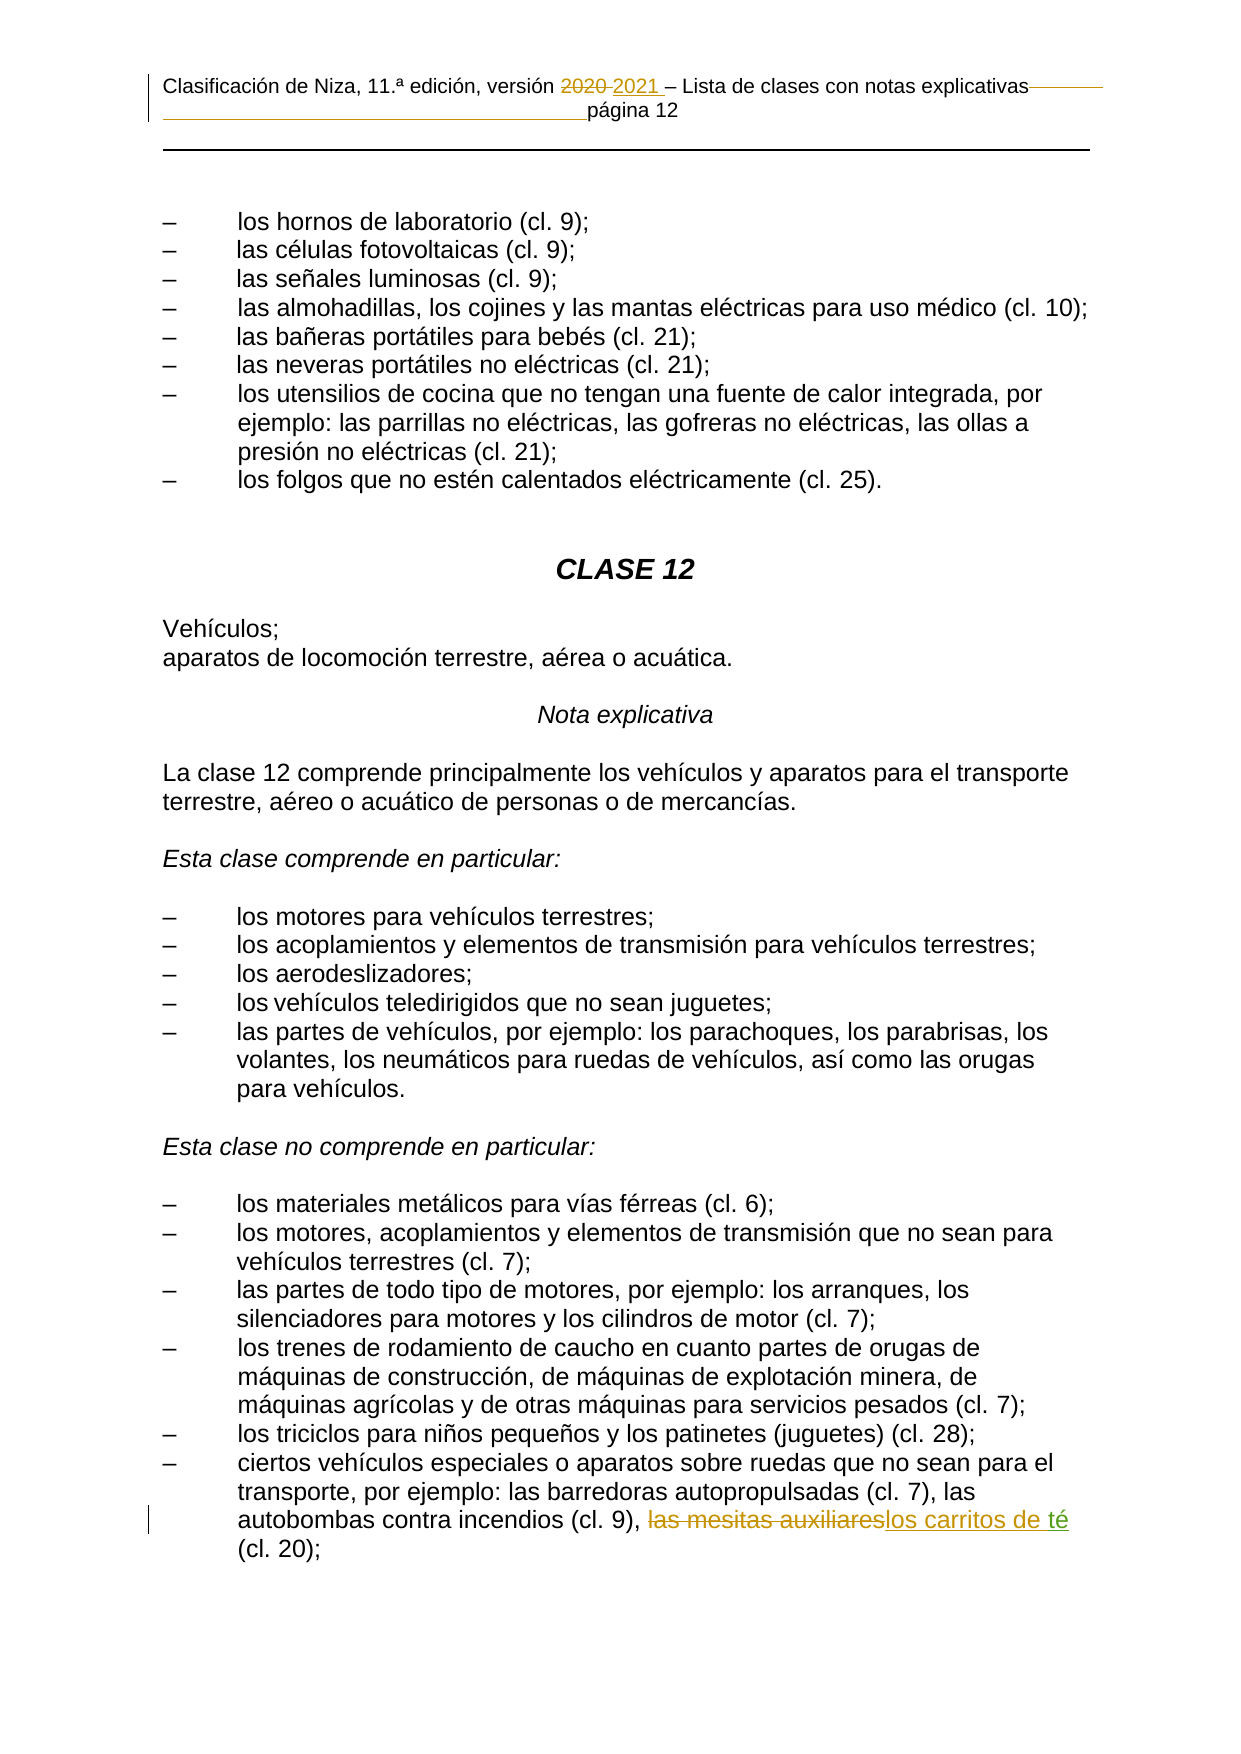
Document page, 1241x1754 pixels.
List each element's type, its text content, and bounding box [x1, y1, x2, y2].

text La clase 12 comprende principalmente los vehículos y aparatos para el transporte terrestre, aéreo o acuático de personas o de mercancías. [162, 758, 1090, 815]
text – las almohadillas, los cojines y las mantas eléctricas para uso médico (cl. 10); [162, 293, 1090, 322]
text – las partes de vehículos, por ejemplo: los parachoques, los parabrisas, los volantes, los neumáticos para ruedas de vehículos, así como las orugas para vehículos. [162, 1017, 1090, 1103]
text – los hornos de laboratorio (cl. 9); [162, 207, 1090, 236]
text Nota explicativa [162, 700, 1090, 729]
text aparatos de locomoción terrestre, aérea o acuática. [162, 643, 1090, 672]
text Esta clase no comprende en particular: [162, 1132, 1090, 1160]
text Esta clase comprende en particular: [162, 844, 1090, 873]
text – los motores, acoplamientos y elementos de transmisión que no sean para vehículos terrestres (cl. 7); [162, 1218, 1090, 1275]
text – las bañeras portátiles para bebés (cl. 21); [162, 322, 1090, 351]
text – los triciclos para niños pequeños y los patinetes (juguetes) (cl. 28); [162, 1419, 1090, 1448]
text – los trenes de rodamiento de caucho en cuanto partes de orugas de máquinas de construcción, de máquinas de explotación minera, de máquinas agrícolas y de otras máquinas para servicios pesados (cl. 7); [162, 1333, 1090, 1419]
text – las partes de todo tipo de motores, por ejemplo: los arranques, los silenciadores para motores y los cilindros de motor (cl. 7); [162, 1275, 1090, 1333]
text – los vehículos teledirigidos que no sean juguetes; [162, 988, 1090, 1017]
text – los aerodeslizadores; [162, 959, 1090, 988]
text – las neveras portátiles no eléctricas (cl. 21); [162, 351, 1090, 379]
text CLASE 12 [162, 552, 1090, 585]
text – los folgos que no estén calentados eléctricamente (cl. 25). [162, 466, 1090, 494]
text – los utensilios de cocina que no tengan una fuente de calor integrada, por ejemplo: las parrillas no eléctricas, las gofreras no eléctricas, las ollas a presión no eléctricas (cl. 21); [162, 379, 1090, 466]
text – ciertos vehículos especiales o aparatos sobre ruedas que no sean para el transporte, por ejemplo: las barredoras autopropulsadas (cl. 7), las autobombas contra incendios (cl. 9), (cl. 20); [162, 1448, 1090, 1563]
text Vehículos; [162, 614, 1090, 643]
text – las señales luminosas (cl. 9); [162, 264, 1090, 293]
text – los materiales metálicos para vías férreas (cl. 6); [162, 1189, 1090, 1218]
text – los motores para vehículos terrestres; [162, 902, 1090, 930]
text – los acoplamientos y elementos de transmisión para vehículos terrestres; [162, 930, 1090, 959]
text – las células fotovoltaicas (cl. 9); [162, 236, 1090, 264]
